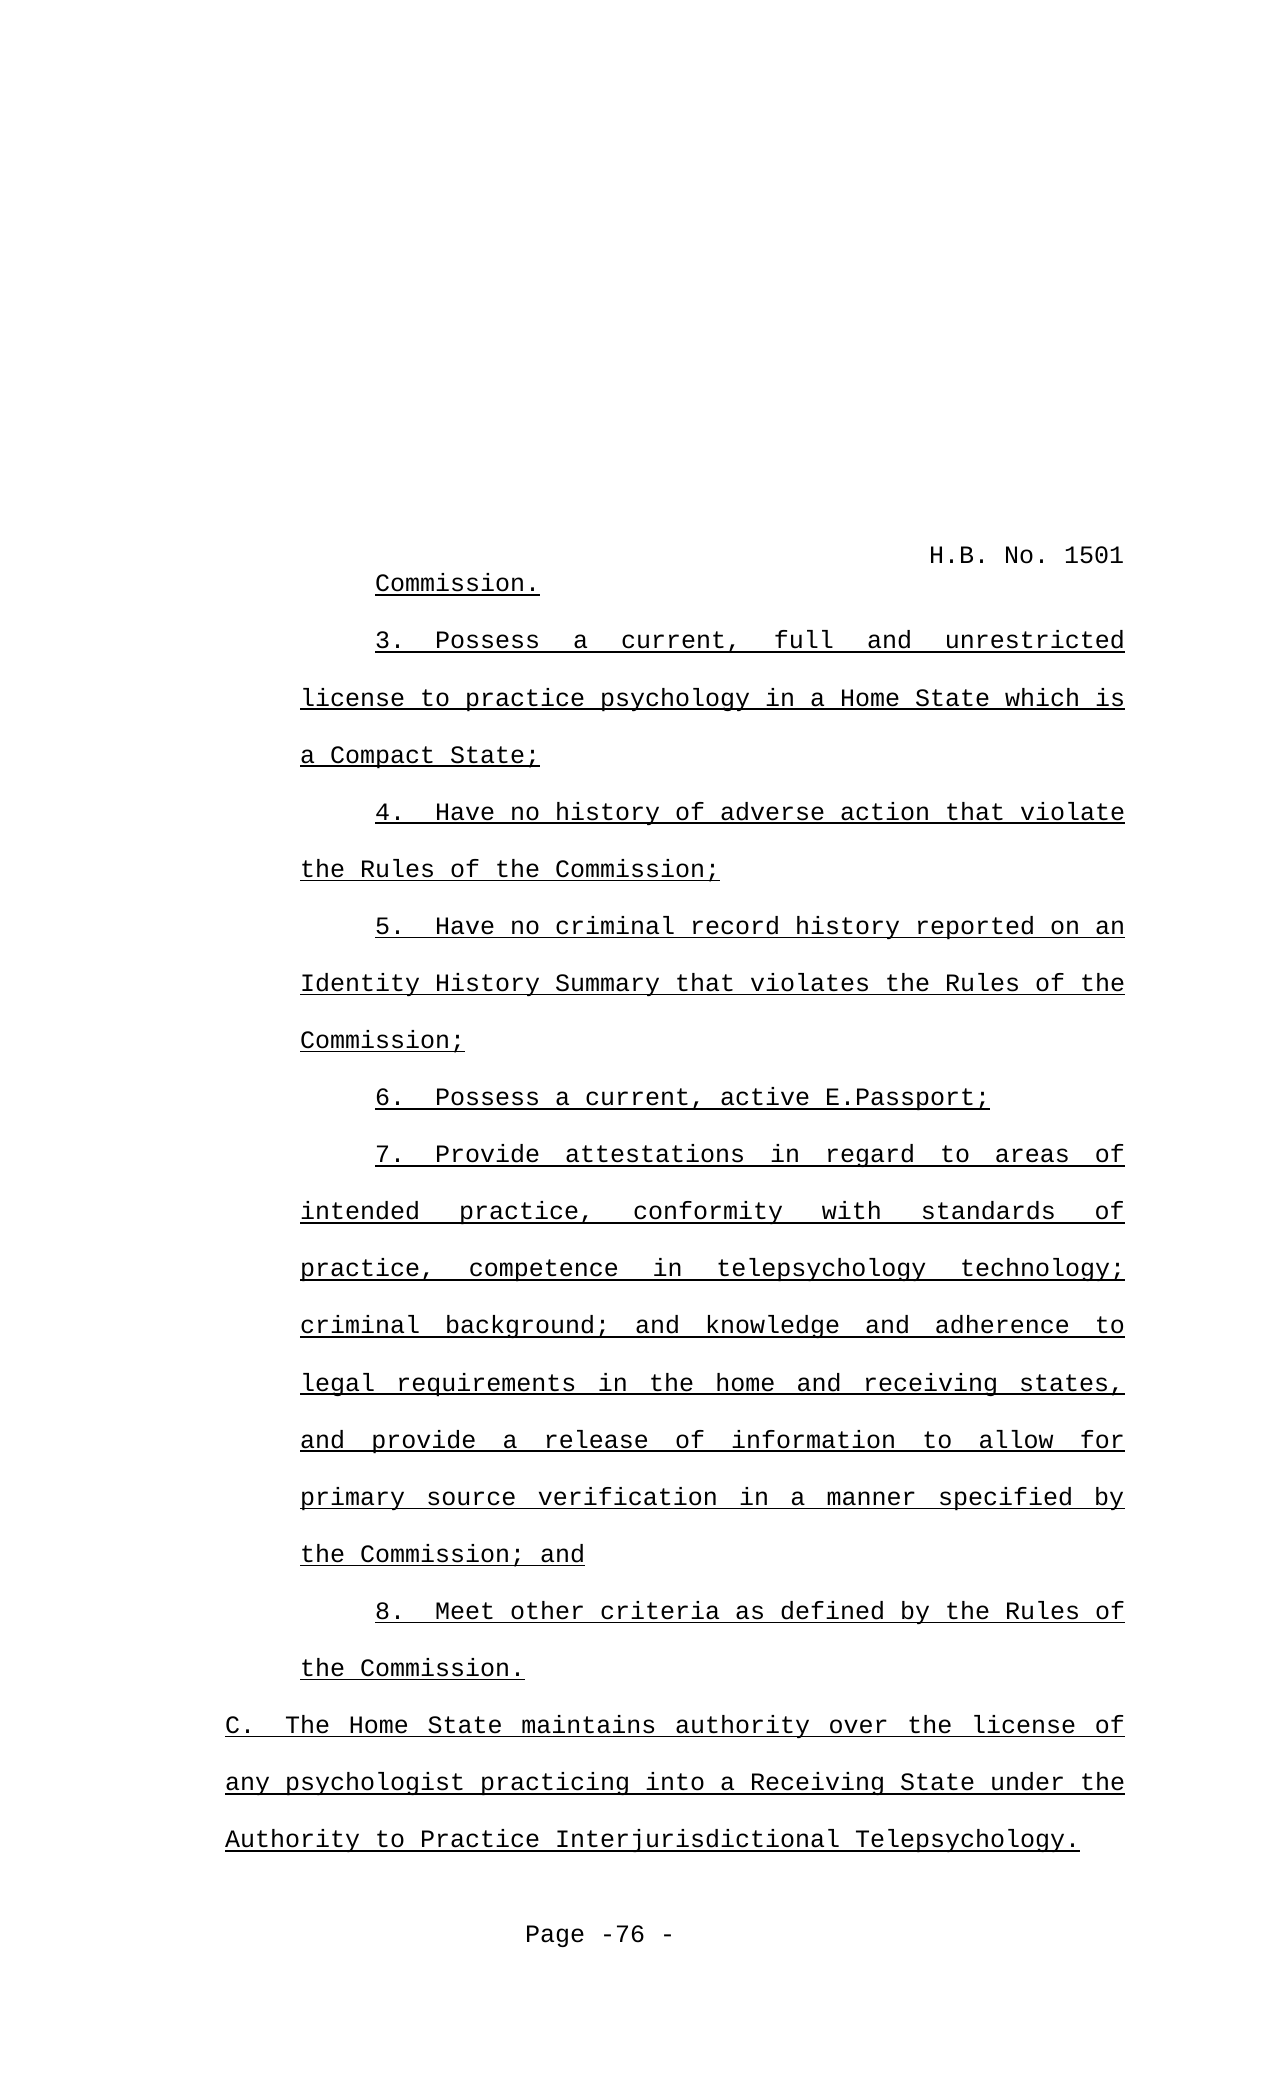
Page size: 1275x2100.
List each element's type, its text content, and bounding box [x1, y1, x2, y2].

text C. The Home State maintains authority over the license of any psychologist practicing into a Receiving State under the Authority to Practice Interjurisdictional Telepsychology. [225, 1712, 1125, 1736]
text 7. Provide attestations in regard to areas of intended practice, conformity with standards of practice, competence in telepsychology technology; criminal background; and knowledge and adherence to legal requirements in the home and receiving states, and provide a release of information to allow for primary source verification in a manner specified by the Commission; and [300, 1395, 1125, 1450]
text 6. Possess a current, active E.Passport; [300, 1084, 1125, 1113]
text 4. Have no history of adverse action that violate the Rules of the Commission; [300, 799, 1125, 885]
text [375, 571, 1125, 599]
text 5. Have no criminal record history reported on an Identity History Summary that violates the Rules of the Commission; [300, 995, 1125, 1056]
text 7. Provide attestations in regard to areas of intended practice, conformity with standards of practice, competence in telepsychology technology; criminal background; and knowledge and adherence to legal requirements in the home and receiving states, and provide a release of information to allow for primary source verification in a manner specified by the Commission; and [300, 1281, 1125, 1336]
text 7. Provide attestations in regard to areas of intended practice, conformity with standards of practice, competence in telepsychology technology; criminal background; and knowledge and adherence to legal requirements in the home and receiving states, and provide a release of information to allow for primary source verification in a manner specified by the Commission; and [300, 1509, 1125, 1570]
text 7. Provide attestations in regard to areas of intended practice, conformity with standards of practice, competence in telepsychology technology; criminal background; and knowledge and adherence to legal requirements in the home and receiving states, and provide a release of information to allow for primary source verification in a manner specified by the Commission; and [300, 1452, 1125, 1508]
text 7. Provide attestations in regard to areas of intended practice, conformity with standards of practice, competence in telepsychology technology; criminal background; and knowledge and adherence to legal requirements in the home and receiving states, and provide a release of information to allow for primary source verification in a manner specified by the Commission; and [300, 1224, 1125, 1279]
text 8. Meet other criteria as defined by the Rules of the Commission. [300, 1598, 1125, 1684]
text 5. Have no criminal record history reported on an Identity History Summary that violates the Rules of the Commission; [300, 913, 1125, 994]
text 3. Possess a current, full and unrestricted license to practice psychology in a Home State which is a Compact State; [300, 710, 1125, 771]
text 3. Possess a current, full and unrestricted license to practice psychology in a Home State which is a Compact State; [300, 628, 1125, 708]
text 7. Provide attestations in regard to areas of intended practice, conformity with standards of practice, competence in telepsychology technology; criminal background; and knowledge and adherence to legal requirements in the home and receiving states, and provide a release of information to allow for primary source verification in a manner specified by the Commission; and [300, 1338, 1125, 1393]
text C. The Home State maintains authority over the license of any psychologist practicing into a Receiving State under the Authority to Practice Interjurisdictional Telepsychology. [225, 1795, 1125, 1855]
text C. The Home State maintains authority over the license of any psychologist practicing into a Receiving State under the Authority to Practice Interjurisdictional Telepsychology. [225, 1737, 1125, 1793]
text 7. Provide attestations in regard to areas of intended practice, conformity with standards of practice, competence in telepsychology technology; criminal background; and knowledge and adherence to legal requirements in the home and receiving states, and provide a release of information to allow for primary source verification in a manner specified by the Commission; and [300, 1142, 1125, 1222]
